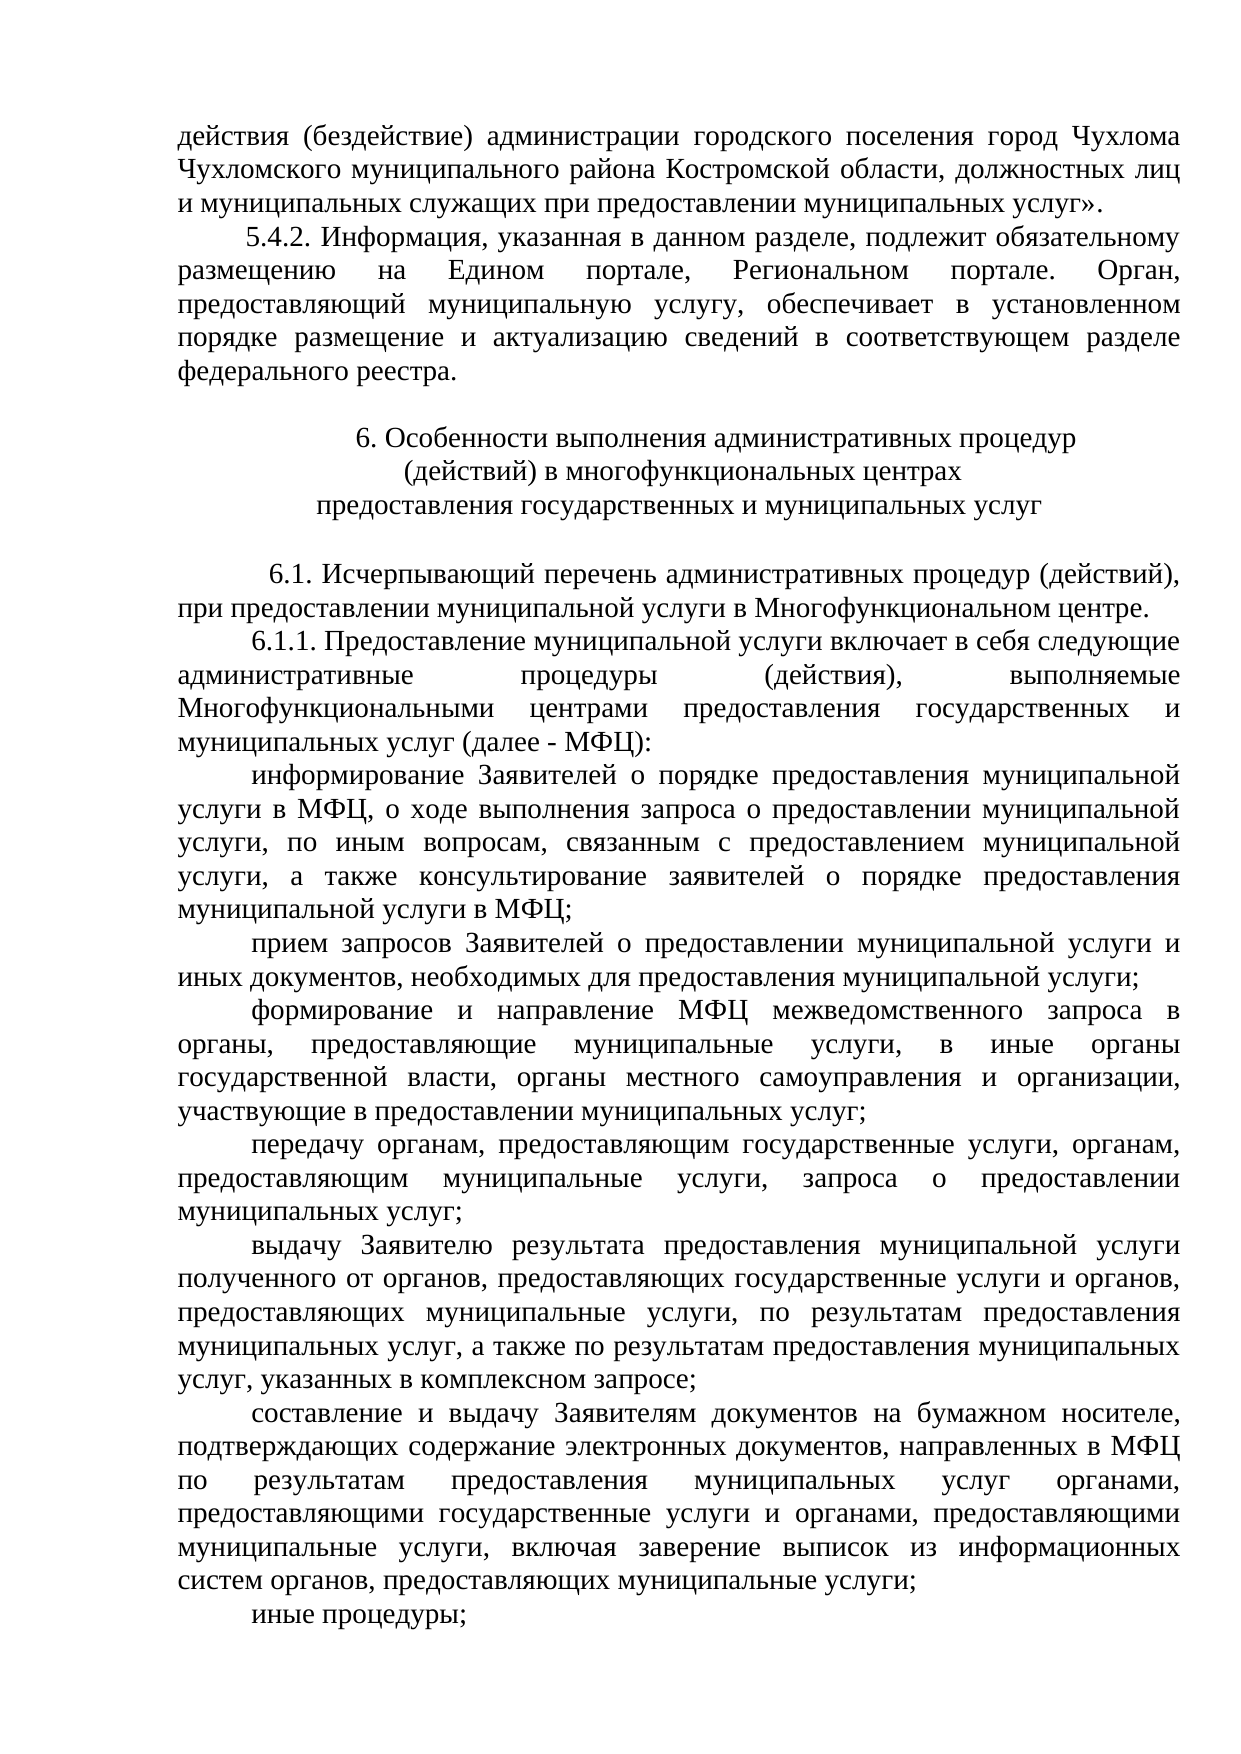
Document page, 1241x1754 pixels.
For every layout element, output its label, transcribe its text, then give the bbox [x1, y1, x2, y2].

text предоставления государственных и муниципальных услуг [177, 487, 1181, 521]
text 6.1. Исчерпывающий перечень административных процедур (действий), при предоставлении муниципальной услуги в Многофункциональном центре. [177, 556, 1181, 623]
text 6. Особенности выполнения административных процедур [177, 420, 1181, 453]
text составление и выдачу Заявителям документов на бумажном носителе, подтверждающих содержание электронных документов, направленных в МФЦ по результатам предоставления муниципальных услуг органами, предоставляющими государственные услуги и органами, предоставляющими муниципальные услуги, включая заверение выписок из информационных систем органов, предоставляющих муниципальные услуги; [177, 1395, 1181, 1596]
text передачу органам, предоставляющим государственные услуги, органам, предоставляющим муниципальные услуги, запроса о предоставлении муниципальных услуг; [177, 1126, 1181, 1227]
text формирование и направление МФЦ межведомственного запроса в органы, предоставляющие муниципальные услуги, в иные органы государственной власти, органы местного самоуправления и организации, участвующие в предоставлении муниципальных услуг; [177, 992, 1181, 1126]
text информирование Заявителей о порядке предоставления муниципальной услуги в МФЦ, о ходе выполнения запроса о предоставлении муниципальной услуги, по иным вопросам, связанным с предоставлением муниципальной услуги, а также консультирование заявителей о порядке предоставления муниципальной услуги в МФЦ; [177, 757, 1181, 925]
text выдачу Заявителю результата предоставления муниципальной услуги полученного от органов, предоставляющих государственные услуги и органов, предоставляющих муниципальные услуги, по результатам предоставления муниципальных услуг, а также по результатам предоставления муниципальных услуг, указанных в комплексном запросе; [177, 1227, 1181, 1395]
text (действий) в многофункциональных центрах [177, 453, 1181, 487]
text прием запросов Заявителей о предоставлении муниципальной услуги и иных документов, необходимых для предоставления муниципальной услуги; [177, 925, 1181, 992]
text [177, 118, 1181, 219]
text 5.4.2. Информация, указанная в данном разделе, подлежит обязательному размещению на Едином портале, Региональном портале. Орган, предоставляющий муниципальную услугу, обеспечивает в установленном порядке размещение и актуализацию сведений в соответствующем разделе федерального реестра. [177, 219, 1181, 386]
text 6.1.1. Предоставление муниципальной услуги включает в себя следующие административные процедуры (действия), выполняемые Многофункциональными центрами предоставления государственных и муниципальных услуг (далее - МФЦ): [177, 623, 1181, 757]
text иные процедуры; [177, 1596, 1181, 1629]
